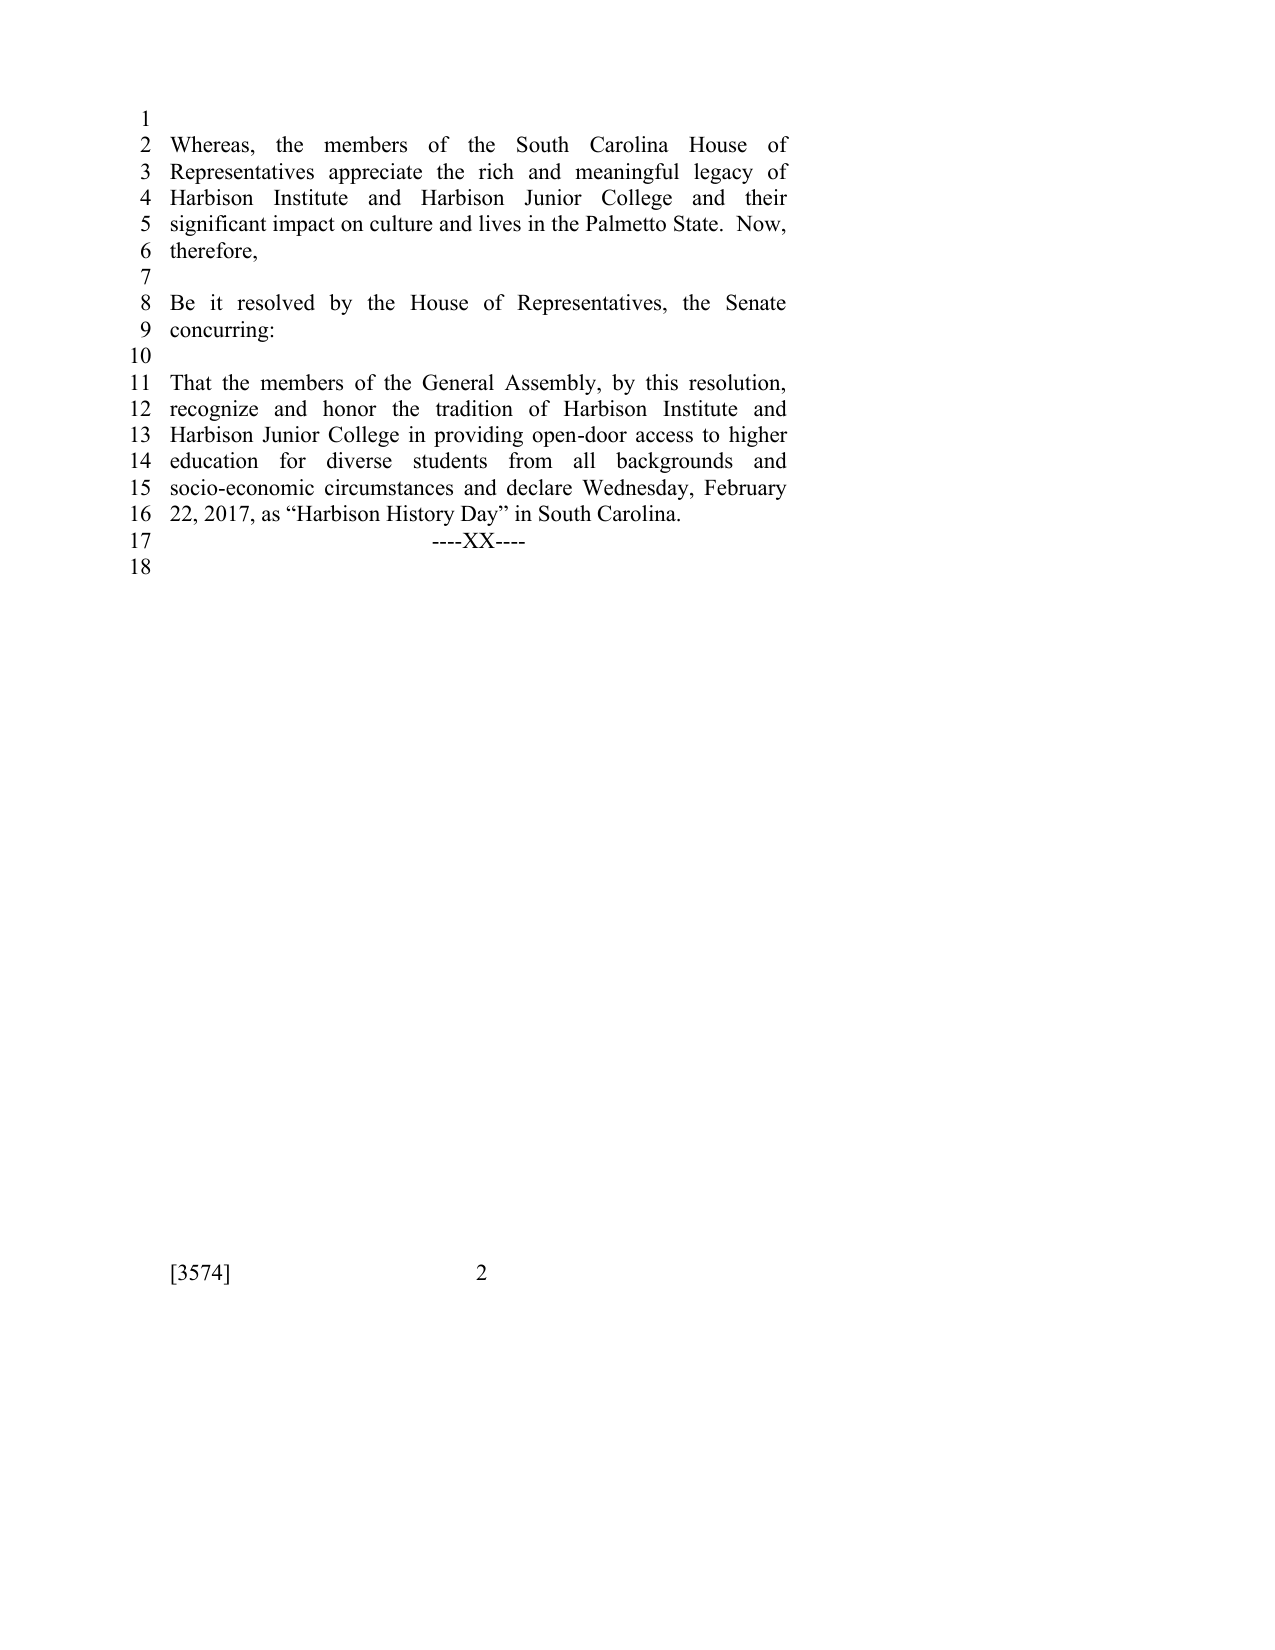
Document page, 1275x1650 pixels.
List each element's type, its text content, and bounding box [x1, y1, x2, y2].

text ----XX---- [169, 527, 787, 553]
text Be it resolved by the House of Representatives, the Senate concurring: [169, 289, 787, 342]
text Whereas, the members of the South Carolina House of Representatives appreciate the rich and meaningful legacy of Harbison Institute and Harbison Junior College and their significant impact on culture and lives in the Palmetto State. Now, therefore, [169, 131, 787, 263]
text That the members of the General Assembly, by this resolution, recognize and honor the tradition of Harbison Institute and Harbison Junior College in providing open-door access to higher education for diverse students from all backgrounds and socio-economic circumstances and declare Wednesday, February 22, 2017, as “Harbison History Day” in South Carolina. [169, 368, 787, 527]
